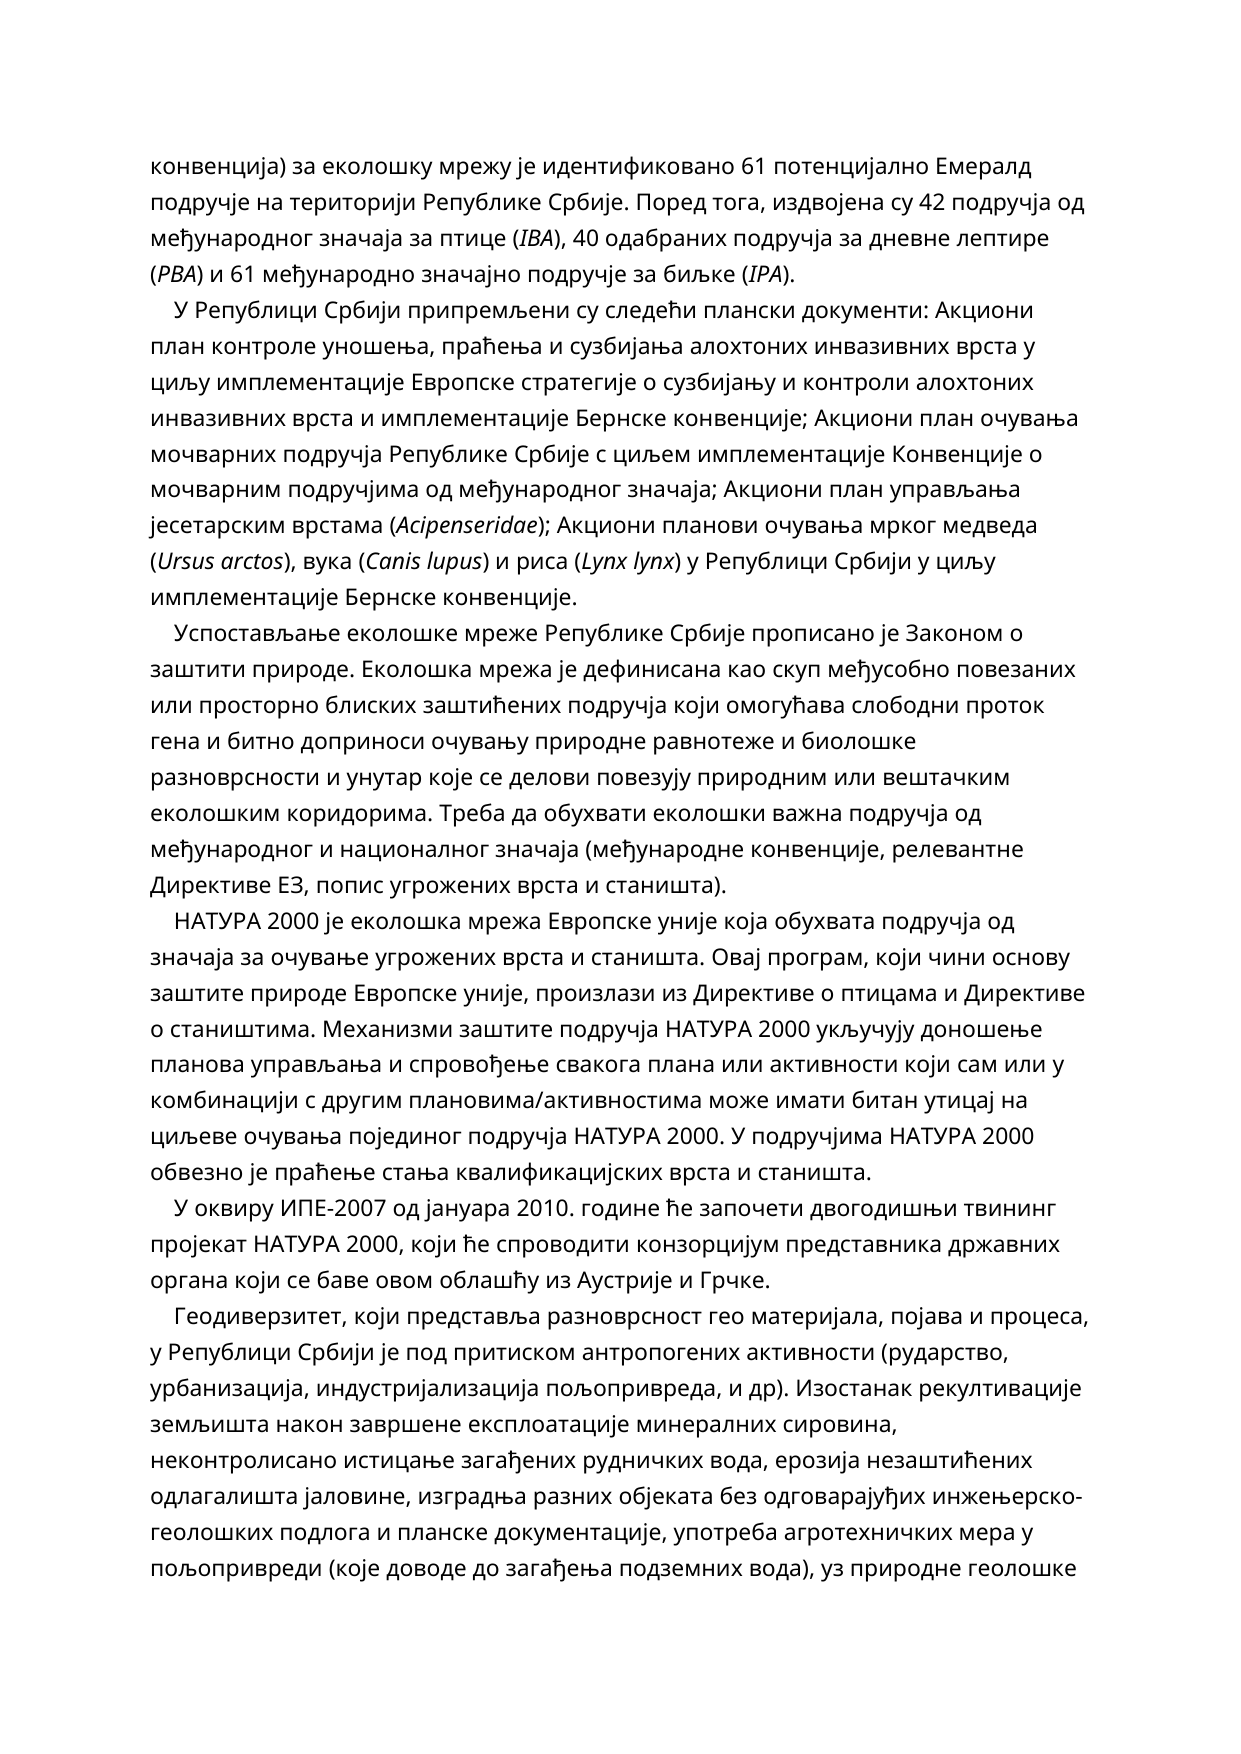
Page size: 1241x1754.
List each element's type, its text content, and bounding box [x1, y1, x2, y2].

text У Републици Србији припремљени су следећи плански документи: Акциони план контроле уношења, праћења и сузбијања алохтоних инвазивних врста у циљу имплементације Европске стратегије о сузбијању и контроли алохтоних инвазивних врста и имплементације Бернске конвенције; Акциони план очувања мочварних подручја Републике Србије с циљем имплементације Конвенције о мочварним подручјима од међународног значаја; Акциони план управљања јесетарским врстама (Acipenseridae); Акциони планови очувања мрког медведа (Ursus arctos), вука (Canis lupus) и риса (Lynx lynx) у Републици Србији у циљу имплементације Бернске конвенције. [150, 294, 1090, 612]
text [150, 1300, 1090, 1583]
text НАТУРА 2000 је еколошка мрежа Европске уније која обухвата подручја од значаја за очување угрожених врста и станишта. Овај програм, који чини основу заштите природе Европске уније, произлази из Директиве о птицама и Директиве о стаништима. Механизми заштите подручја НАТУРА 2000 укључују доношење планова управљања и спровођење свакога плана или активности који сам или у комбинацији с другим плановима/активностима може имати битан утицај на циљеве очувања појединог подручја НАТУРА 2000. У подручјима НАТУРА 2000 обвезно је праћење стања квалификацијских врста и станишта. [150, 905, 1090, 1187]
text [150, 150, 1090, 289]
text У оквиру ИПЕ-2007 од јануара 2010. године ће започети двогодишњи твининг пројекат НАТУРА 2000, који ће спроводити конзорцијум представника државних органа који се баве овом облашћу из Аустрије и Грчке. [150, 1192, 1090, 1295]
text Успостављање еколошке мреже Републике Србије прописано је Законом о заштити природе. Еколошка мрежа је дефинисана као скуп међусобно повезаних или просторно блиских заштићених подручја који омогућава слободни проток гена и битно доприноси очувању природне равнотеже и биолошке разноврсности и унутар које се делови повезују природним или вештачким еколошким коридорима. Треба да обухвати еколошки важна подручја од међународног и националног значаја (међународне конвенције, релевантне Директиве ЕЗ, попис угрожених врста и станишта). [150, 617, 1090, 900]
